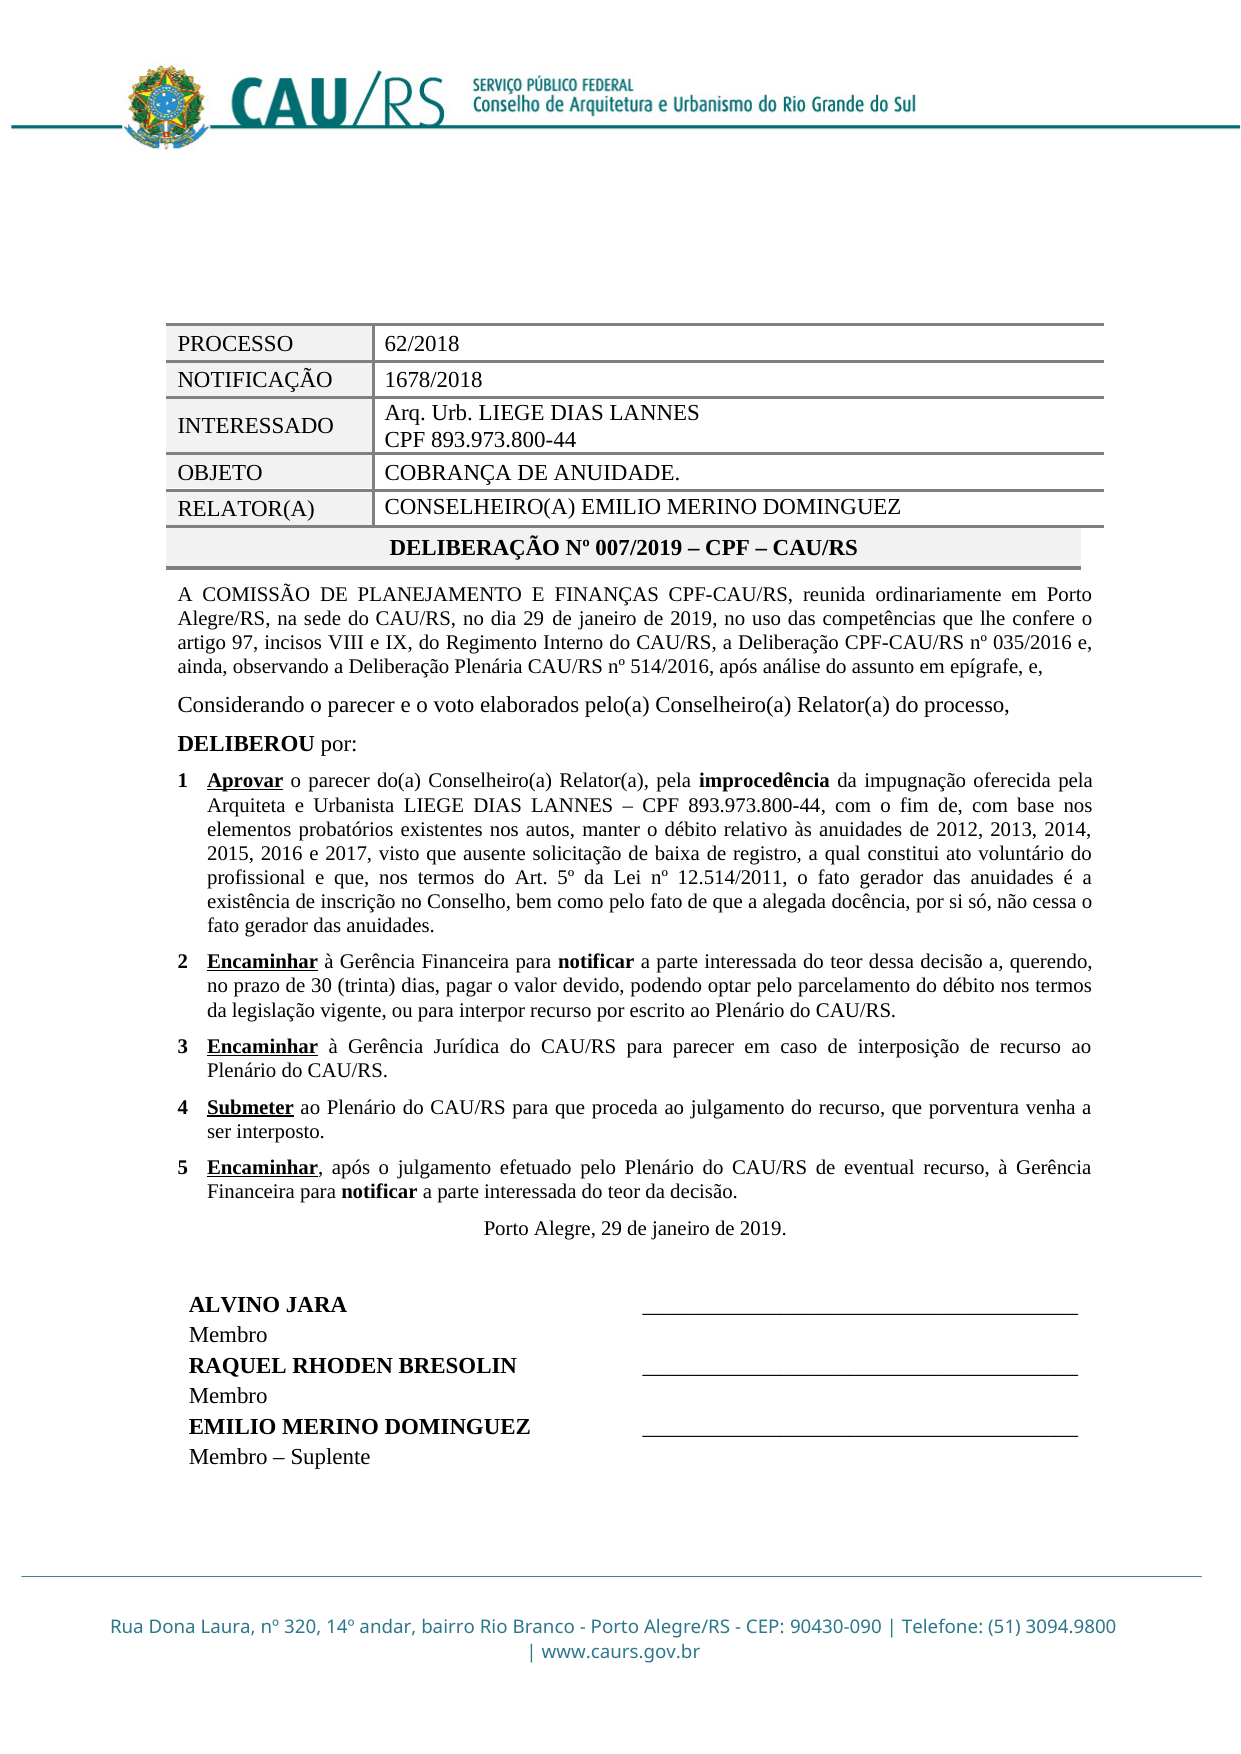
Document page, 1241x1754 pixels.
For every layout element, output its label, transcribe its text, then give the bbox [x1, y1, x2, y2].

table_cell RAQUEL RHODEN BRESOLIN Membro [177, 1352, 631, 1413]
table_cell OBJETO [166, 455, 372, 488]
list Submeter ao Plenário do CAU/RS para que proceda ao julgamento do recurso, que porventura venha a ser interposto. [177, 1095, 1093, 1143]
text Considerando o parecer e o voto elaborados pelo(a) Conselheiro(a) Relator(a) do processo, [177, 691, 1093, 717]
table_cell INTERESSADO [166, 399, 372, 452]
table_cell RELATOR(A) [166, 492, 372, 525]
list Aprovar o parecer do(a) Conselheiro(a) Relator(a), pela improcedência da impugnação oferecida pela Arquiteta e Urbanista LIEGE DIAS LANNES – CPF 893.973.800-44, com o fim de, com base nos elementos probatórios existentes nos autos, manter o débito relativo às anuidades de 2012, 2013, 2014, 2015, 2016 e 2017, visto que ausente solicitação de baixa de registro, a qual constitui ato voluntário do profissional e que, nos termos do Art. 5º da Lei nº 12.514/2011, o fato gerador das anuidades é a existência de inscrição no Conselho, bem como pelo fato de que a alegada docência, por si só, não cessa o fato gerador das anuidades. [177, 768, 1093, 937]
picture [11, 0, 1241, 160]
list Encaminhar à Gerência Financeira para notificar a parte interessada do teor dessa decisão a, querendo, no prazo de 30 (trinta) dias, pagar o valor devido, podendo optar pelo parcelamento do débito nos termos da legislação vigente, ou para interpor recurso por escrito ao Plenário do CAU/RS. [177, 949, 1093, 1022]
table_header PROCESSO [166, 326, 372, 360]
text DELIBEROU por: [177, 729, 1093, 756]
text Porto Alegre, 29 de janeiro de 2019. [177, 1216, 1093, 1240]
table_header 62/2018 [375, 326, 1104, 360]
table_cell Arq. Urb. LIEGE DIAS LANNES CPF 893.973.800-44 [375, 399, 1104, 452]
table_cell COBRANÇA DE ANUIDADE. [375, 455, 1104, 488]
table_cell NOTIFICAÇÃO [166, 363, 372, 396]
table_cell CONSELHEIRO(A) EMILIO MERINO DOMINGUEZ [375, 492, 1104, 525]
table_cell EMILIO MERINO DOMINGUEZ Membro – Suplente [177, 1413, 631, 1474]
table_cell ______________________________________ [631, 1352, 1093, 1413]
table_cell 1678/2018 [375, 363, 1104, 396]
table_cell DELIBERAÇÃO Nº 007/2019 – CPF – CAU/RS [166, 528, 1081, 566]
list Encaminhar, após o julgamento efetuado pelo Plenário do CAU/RS de eventual recurso, à Gerência Financeira para notificar a parte interessada do teor da decisão. [177, 1155, 1093, 1203]
table_header ALVINO JARA Membro [177, 1291, 631, 1352]
table_header ______________________________________ [631, 1291, 1093, 1352]
list Encaminhar à Gerência Jurídica do CAU/RS para parecer em caso de interposição de recurso ao Plenário do CAU/RS. [177, 1034, 1093, 1082]
table_cell ______________________________________ [631, 1413, 1093, 1474]
text A COMISSÃO DE PLANEJAMENTO E FINANÇAS CPF-CAU/RS, reunida ordinariamente em Porto Alegre/RS, na sede do CAU/RS, no dia 29 de janeiro de 2019, no uso das competências que lhe confere o artigo 97, incisos VIII e IX, do Regimento Interno do CAU/RS, a Deliberação CPF-CAU/RS nº 035/2016 e, ainda, observando a Deliberação Plenária CAU/RS nº 514/2016, após análise do assunto em epígrafe, e, [177, 582, 1093, 678]
